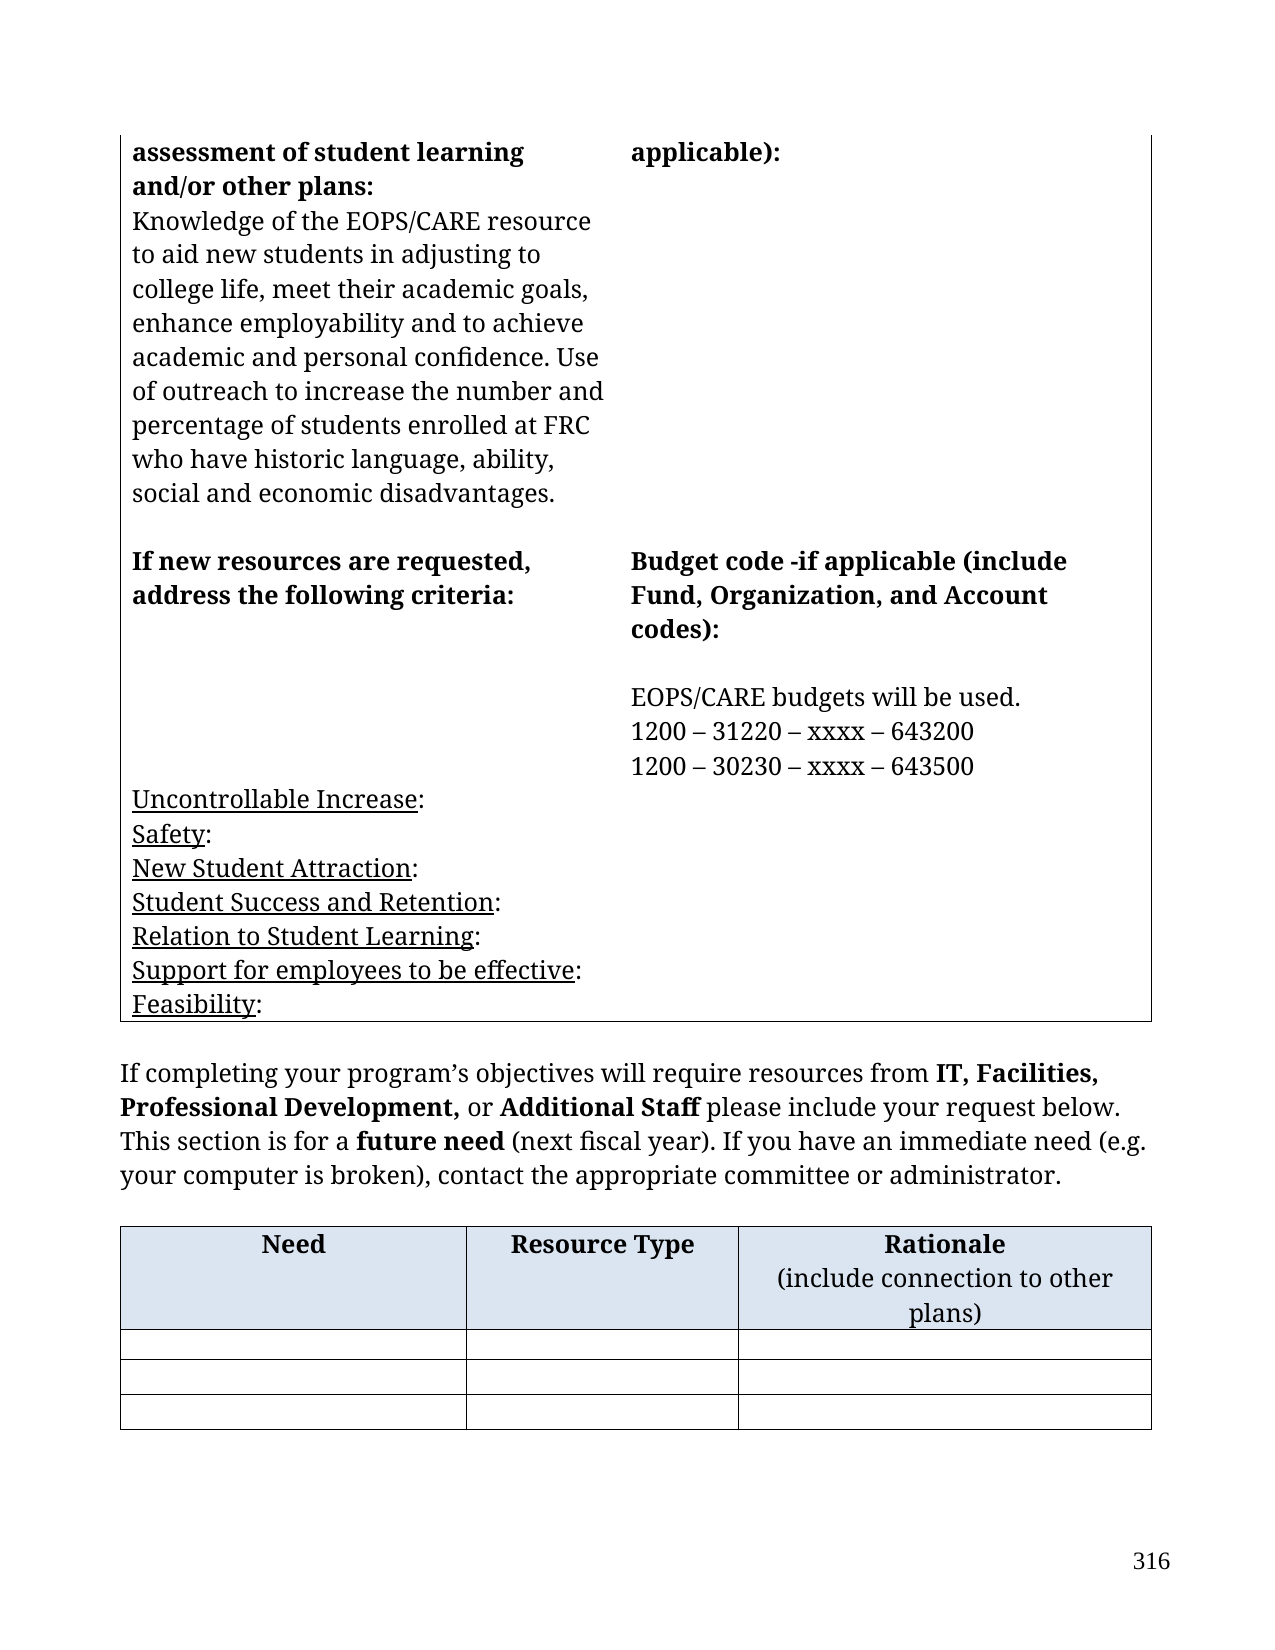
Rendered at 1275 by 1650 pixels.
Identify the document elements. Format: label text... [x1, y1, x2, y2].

table_cell Student Success and Retention: [121, 884, 1151, 918]
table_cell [121, 135, 619, 544]
table_cell Feasibility: [121, 987, 1151, 1021]
table_cell Relation to Student Learning: [121, 919, 1151, 952]
table_cell [121, 1330, 466, 1359]
table_header Need [121, 1227, 466, 1329]
table_cell [467, 1330, 738, 1359]
table_cell [121, 1360, 466, 1394]
table_cell Budget code -if applicable (include Fund, Organization, and Account codes): EOPS/CARE budgets will be used. 1200 – 31220 – xxxx – 643200 1200 – 30230 – xxxx – 643500 [619, 544, 1151, 782]
table_header Rationale (include connection to other plans) [739, 1227, 1151, 1329]
table_header Resource Type [467, 1227, 738, 1329]
table_cell [467, 1360, 738, 1394]
table_cell Safety: [121, 816, 1151, 850]
table_cell [739, 1360, 1151, 1394]
table_cell [121, 1395, 466, 1429]
table_cell New Student Attraction: [121, 850, 1151, 884]
table_cell Support for employees to be effective: [121, 953, 1151, 987]
table_cell If new resources are requested, address the following criteria: [121, 544, 619, 782]
table_cell [739, 1395, 1151, 1429]
table_cell Uncontrollable Increase: [121, 782, 1151, 816]
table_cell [619, 135, 1151, 544]
table_cell [467, 1395, 738, 1429]
text If completing your program’s objectives will require resources from IT, Facilities, Professional Development, or Additional Staff please include your request below. This section is for a future need (next fiscal year). If you have an immediate need (e.g. your computer is broken), contact the appropriate committee or administrator. [120, 1056, 1170, 1192]
table_cell [739, 1330, 1151, 1359]
